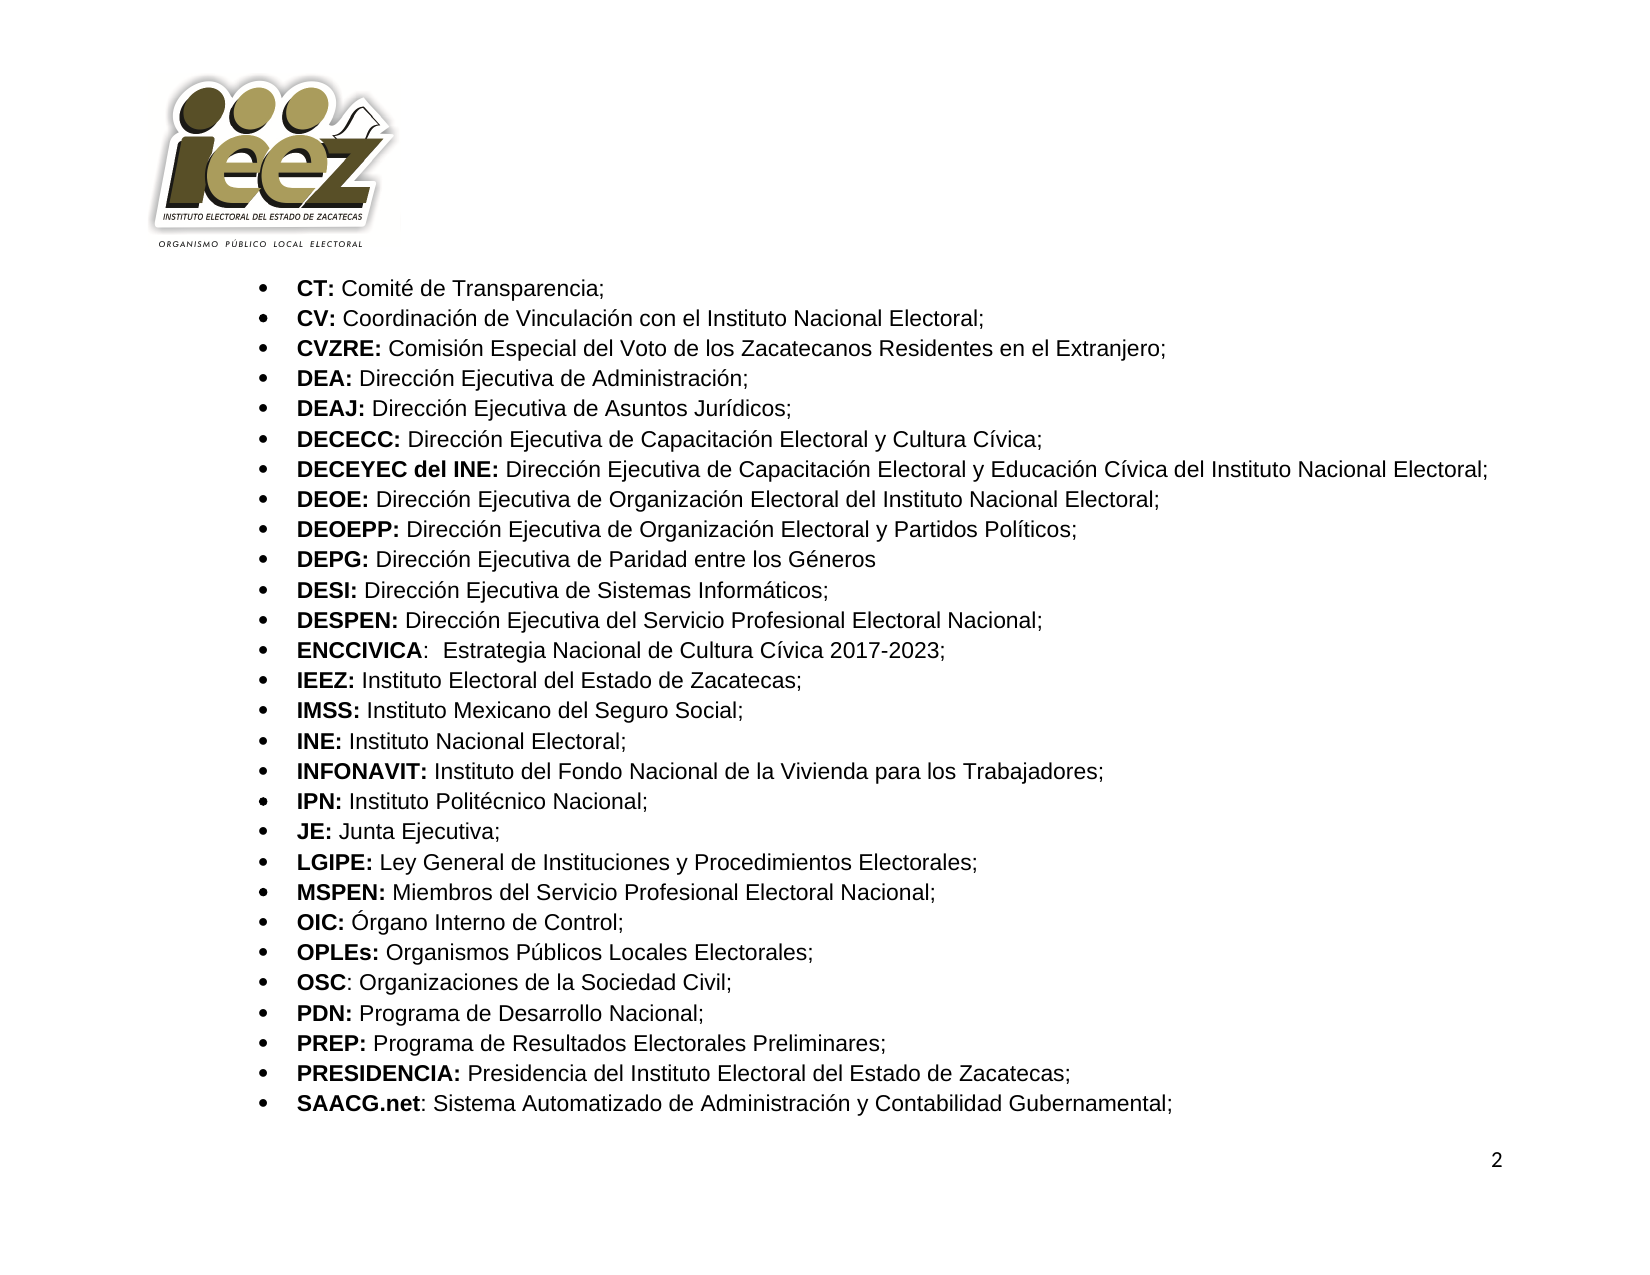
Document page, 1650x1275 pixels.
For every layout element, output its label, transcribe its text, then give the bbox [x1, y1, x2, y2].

list OIC: Órgano Interno de Control; [259, 909, 1502, 935]
list IMSS: Instituto Mexicano del Seguro Social; [259, 697, 1502, 724]
list JE: Junta Ejecutiva; [259, 818, 1502, 844]
list PDN: Programa de Desarrollo Nacional; [259, 999, 1502, 1026]
list DEOEPP: Dirección Ejecutiva de Organización Electoral y Partidos Políticos; [259, 516, 1502, 542]
list DECEYEC del INE: Dirección Ejecutiva de Capacitación Electoral y Educación Cívica del Instituto Nacional Electoral; [259, 456, 1502, 482]
list CV: Coordinación de Vinculación con el Instituto Nacional Electoral; [259, 305, 1502, 331]
list DEPG: Dirección Ejecutiva de Paridad entre los Géneros [259, 546, 1502, 573]
list INE: Instituto Nacional Electoral; [259, 728, 1502, 754]
picture [147, 73, 401, 247]
list DEOE: Dirección Ejecutiva de Organización Electoral del Instituto Nacional Electoral; [259, 486, 1502, 512]
list OPLEs: Organismos Públicos Locales Electorales; [259, 939, 1502, 965]
list PRESIDENCIA: Presidencia del Instituto Electoral del Estado de Zacatecas; [259, 1060, 1502, 1086]
list DECECC: Dirección Ejecutiva de Capacitación Electoral y Cultura Cívica; [259, 426, 1502, 452]
list MSPEN: Miembros del Servicio Profesional Electoral Nacional; [259, 879, 1502, 905]
list OSC: Organizaciones de la Sociedad Civil; [259, 969, 1502, 996]
list DEAJ: Dirección Ejecutiva de Asuntos Jurídicos; [259, 395, 1502, 422]
list DEA: Dirección Ejecutiva de Administración; [259, 365, 1502, 391]
list LGIPE: Ley General de Instituciones y Procedimientos Electorales; [259, 848, 1502, 875]
list DESI: Dirección Ejecutiva de Sistemas Informáticos; [259, 577, 1502, 603]
list SAACG.net: Sistema Automatizado de Administración y Contabilidad Gubernamental; [259, 1090, 1502, 1116]
list CT: Comité de Transparencia; [259, 274, 1502, 301]
list DESPEN: Dirección Ejecutiva del Servicio Profesional Electoral Nacional; [259, 607, 1502, 633]
list PREP: Programa de Resultados Electorales Preliminares; [259, 1030, 1502, 1056]
list INFONAVIT: Instituto del Fondo Nacional de la Vivienda para los Trabajadores; [259, 758, 1502, 784]
list IPN: Instituto Politécnico Nacional; [259, 788, 1502, 814]
list ENCCIVICA: Estrategia Nacional de Cultura Cívica 2017-2023; [259, 637, 1502, 663]
list CVZRE: Comisión Especial del Voto de los Zacatecanos Residentes en el Extranjero; [259, 335, 1502, 361]
list IEEZ: Instituto Electoral del Estado de Zacatecas; [259, 667, 1502, 693]
